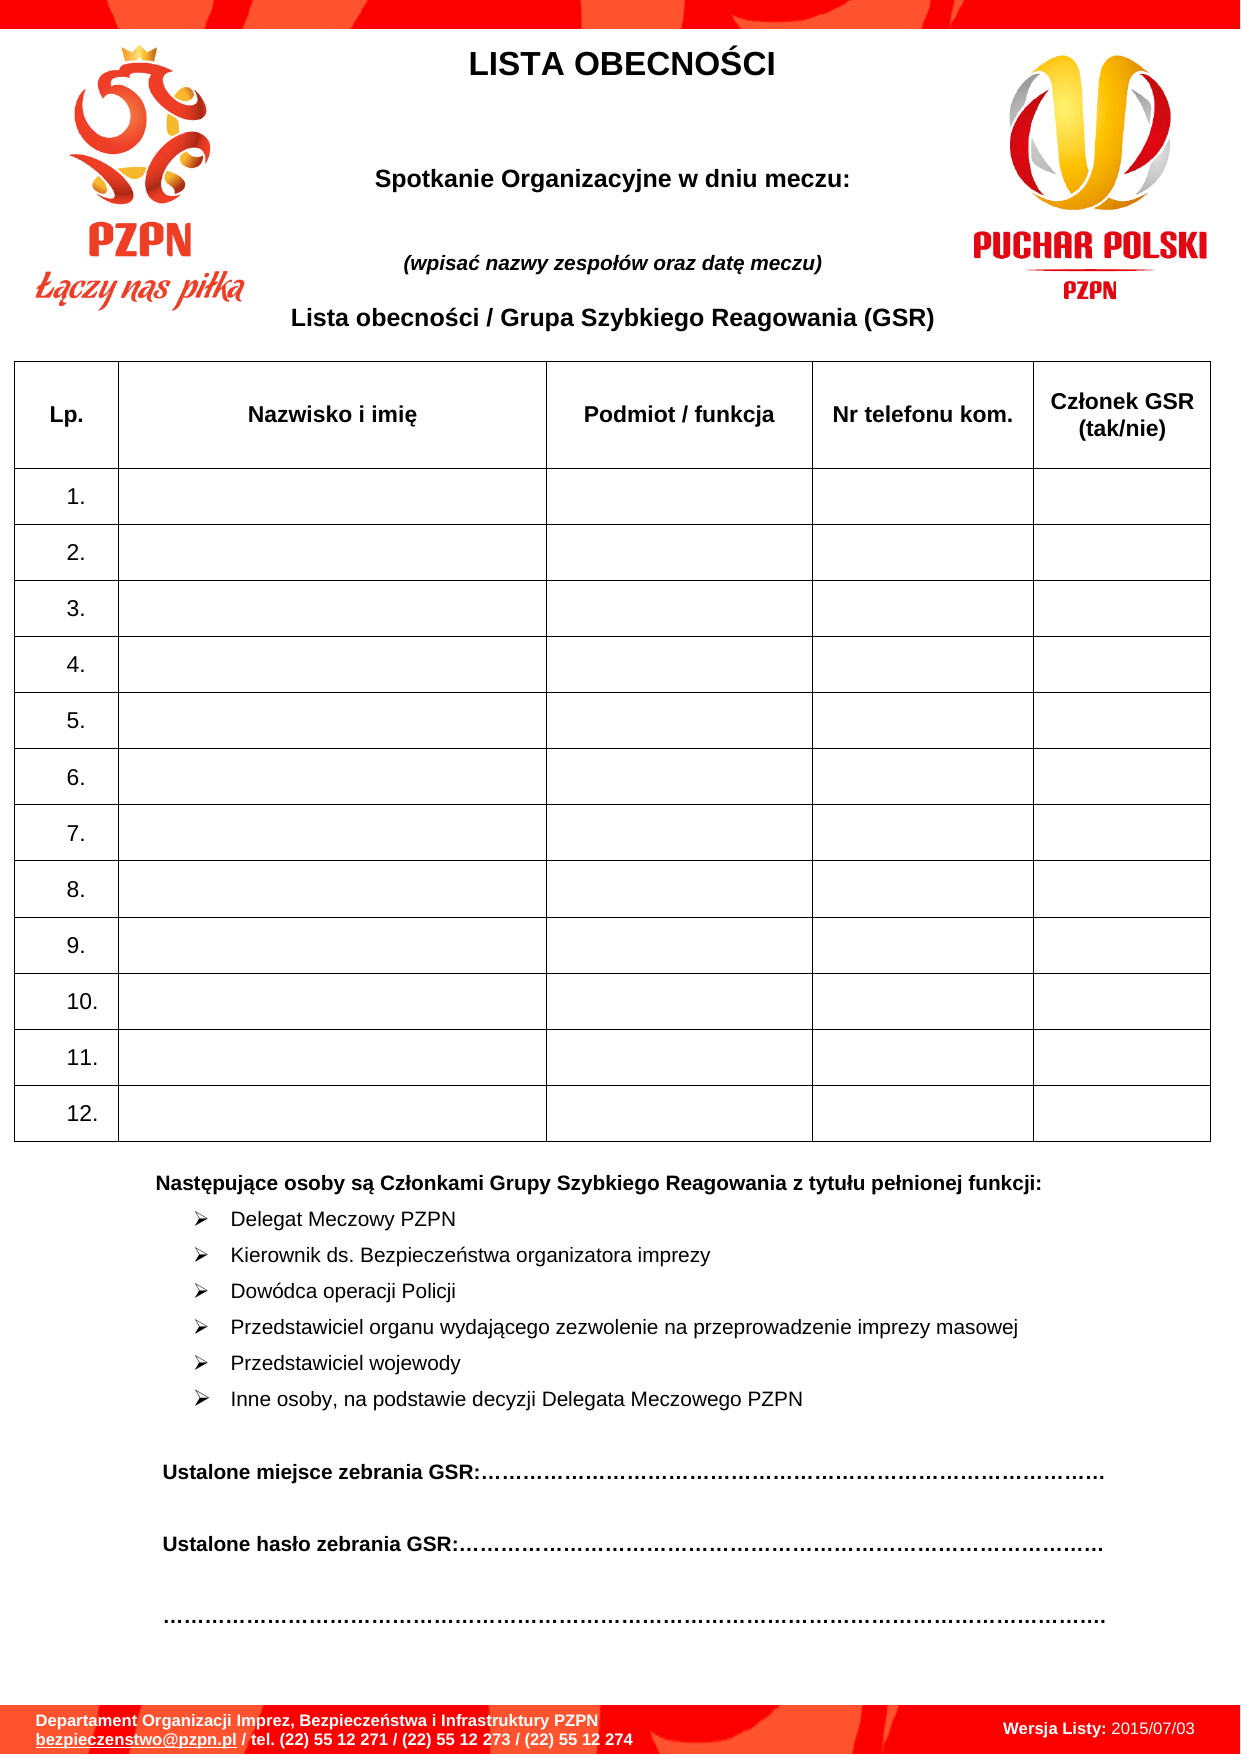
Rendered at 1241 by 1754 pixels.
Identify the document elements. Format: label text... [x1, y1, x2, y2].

table_cell [15, 581, 118, 636]
table_cell [1034, 974, 1210, 1029]
table_header Nr telefonu kom. [813, 362, 1033, 467]
table_cell [813, 861, 1033, 917]
table_cell [15, 749, 118, 804]
table_cell [1034, 749, 1210, 804]
table_cell [813, 918, 1033, 973]
table_cell [547, 637, 812, 692]
table_cell [1034, 805, 1210, 860]
table_cell [813, 805, 1033, 860]
table_cell [547, 1030, 812, 1085]
table_cell [1034, 861, 1210, 917]
table_cell [547, 693, 812, 748]
table_cell [119, 749, 546, 804]
table_cell [119, 469, 546, 523]
table_cell [813, 693, 1033, 748]
table_cell [15, 974, 118, 1029]
table_cell [547, 469, 812, 523]
table_cell [15, 918, 118, 973]
table_cell [119, 525, 546, 580]
table_cell [119, 637, 546, 692]
table_cell [547, 805, 812, 860]
table_cell [15, 805, 118, 860]
table_cell [119, 861, 546, 917]
table_header Podmiot / funkcja [547, 362, 812, 467]
table_cell [813, 581, 1033, 636]
table_header Członek GSR (tak/nie) [1034, 362, 1210, 467]
table_cell [1034, 637, 1210, 692]
table_cell [813, 525, 1033, 580]
list Inne osoby, na podstawie decyzji Delegata Meczowego PZPN [193, 1387, 1107, 1412]
picture [0, 0, 1241, 29]
table_cell [15, 861, 118, 917]
table_cell [1034, 693, 1210, 748]
picture [20, 40, 258, 316]
table_cell [813, 1086, 1033, 1141]
list Przedstawiciel organu wydającego zezwolenie na przeprowadzenie imprezy masowej [193, 1315, 1107, 1339]
text Następujące osoby są Członkami Grupy Szybkiego Reagowania z tytułu pełnionej funkcji: [155, 1171, 1107, 1195]
list Dowódca operacji Policji [193, 1279, 1107, 1303]
table_cell [1034, 1030, 1210, 1085]
text Ustalone hasło zebrania GSR:………………………………………………………………………………… [162, 1532, 1107, 1556]
text Lista obecności / Grupa Szybkiego Reagowania (GSR) [118, 303, 1107, 332]
table_cell [119, 581, 546, 636]
table_cell [547, 581, 812, 636]
table_cell [119, 918, 546, 973]
table_cell [813, 974, 1033, 1029]
table_cell [547, 525, 812, 580]
text (wpisać nazwy zespołów oraz datę meczu) [118, 222, 1107, 275]
table_cell [1034, 581, 1210, 636]
table_cell [15, 469, 118, 523]
list Delegat Meczowy PZPN [193, 1207, 1107, 1231]
table_cell [547, 861, 812, 917]
table_cell [1034, 918, 1210, 973]
table_header Nazwisko i imię [119, 362, 546, 467]
list Przedstawiciel wojewody [193, 1351, 1107, 1375]
table_cell [813, 469, 1033, 523]
table_cell [547, 749, 812, 804]
text ………………………………………………………………………………………………………………………. [162, 1603, 1107, 1627]
list Kierownik ds. Bezpieczeństwa organizatora imprezy [193, 1243, 1107, 1267]
table_cell [813, 1030, 1033, 1085]
table_cell [813, 749, 1033, 804]
text Spotkanie Organizacyjne w dniu meczu: [118, 164, 1107, 193]
table_cell [1034, 469, 1210, 523]
table_cell [119, 805, 546, 860]
table_cell [547, 974, 812, 1029]
table_header Lp. [15, 362, 118, 467]
table_cell [1034, 525, 1210, 580]
table_cell [15, 525, 118, 580]
table_cell [547, 1086, 812, 1141]
table_cell [119, 1086, 546, 1141]
table_cell [15, 637, 118, 692]
table_cell [119, 1030, 546, 1085]
table_cell [547, 918, 812, 973]
table_cell [119, 693, 546, 748]
text Ustalone miejsce zebrania GSR:……………………………………………………………………………… [162, 1460, 1107, 1484]
table_cell [15, 693, 118, 748]
table_cell [1034, 1086, 1210, 1141]
table_cell [813, 637, 1033, 692]
picture [0, 1705, 1241, 1754]
table_cell [15, 1030, 118, 1085]
table_cell [119, 974, 546, 1029]
table_cell [15, 1086, 118, 1141]
